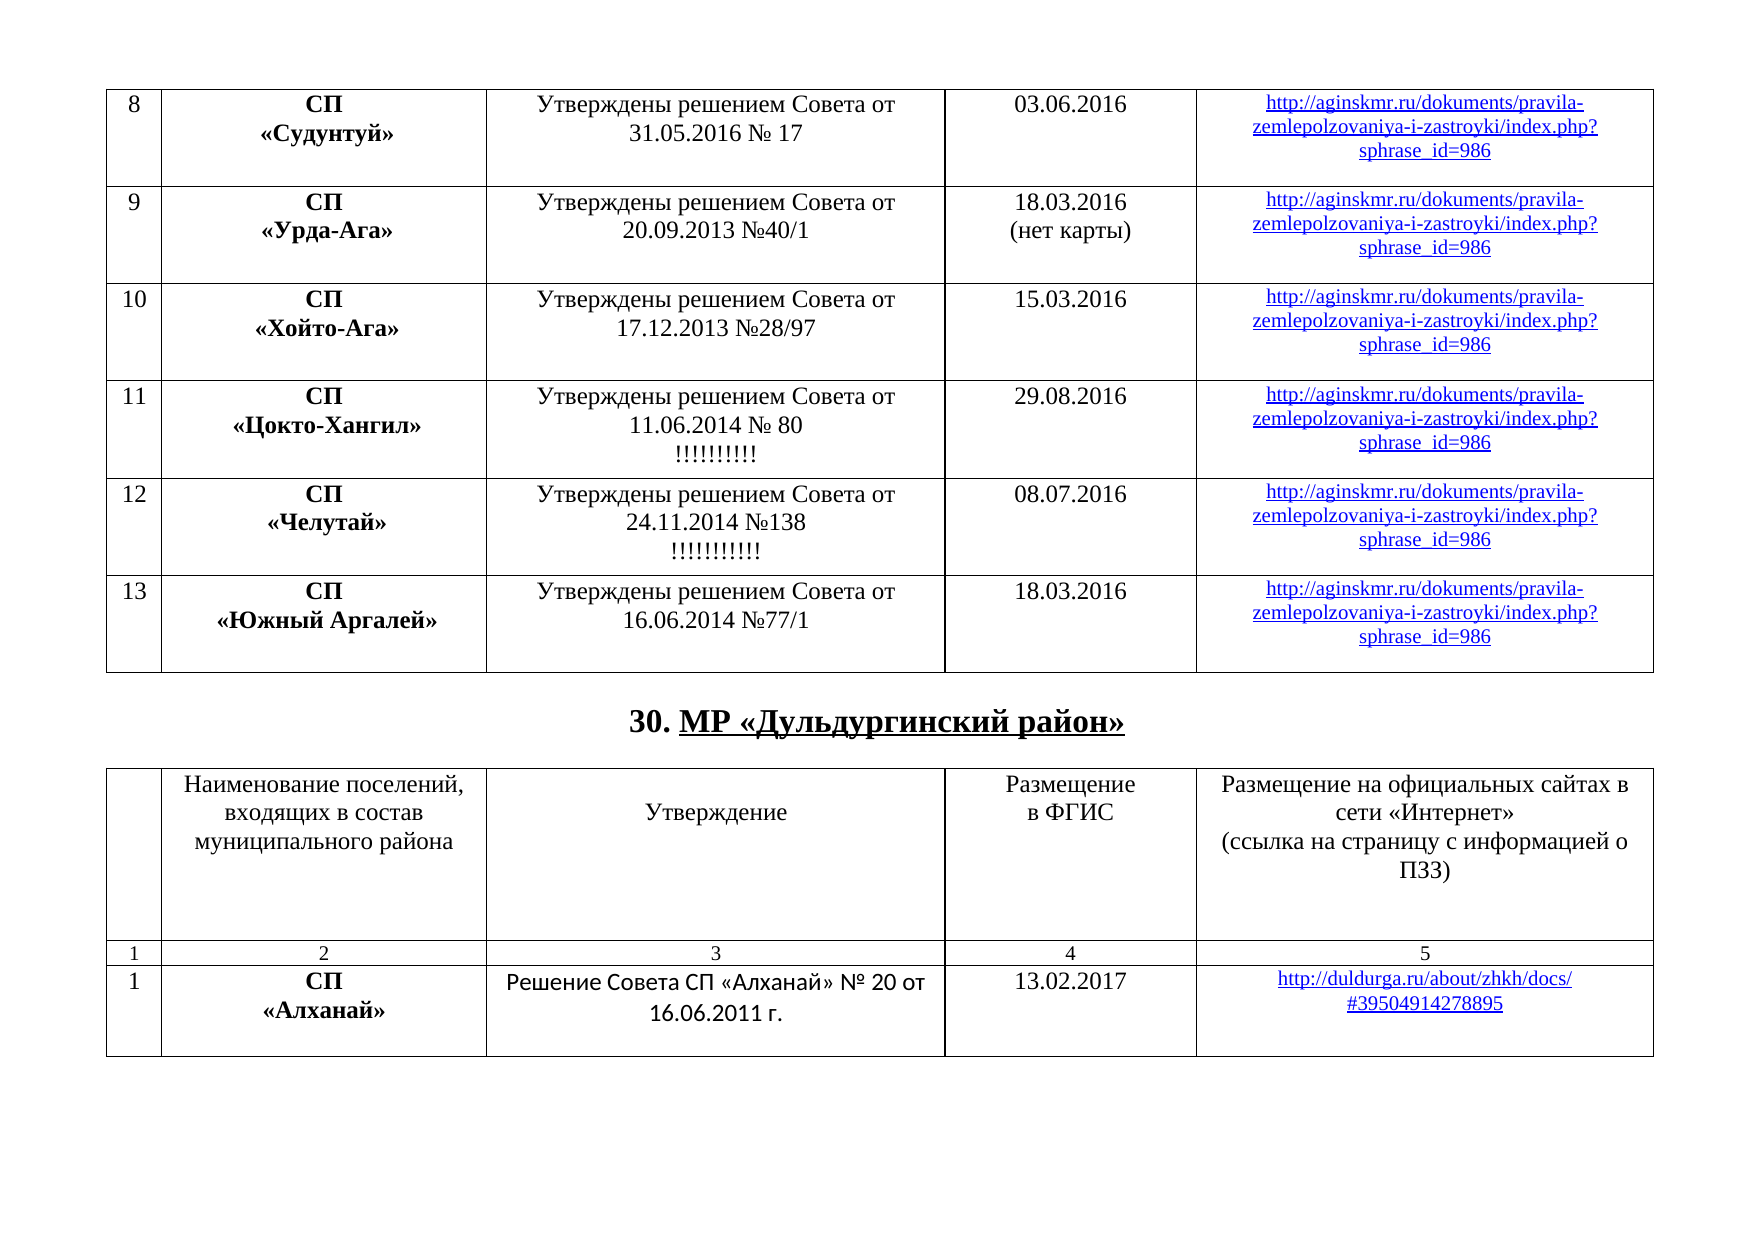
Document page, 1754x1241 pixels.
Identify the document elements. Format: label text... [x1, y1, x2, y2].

text 30. МР «Дульдургинский район» [118, 701, 1636, 740]
table_cell 9 [107, 187, 161, 283]
table_cell http://aginskmr.ru/dokuments/pravila-zemlepolzovaniya-i-zastroyki/index.php?sphrase_id=986 [1197, 576, 1653, 672]
table_header Размещение в ФГИС [946, 769, 1196, 940]
table_cell 08.07.2016 [946, 479, 1196, 575]
table_cell 2 [162, 941, 486, 965]
table_cell СП «Челутай» [162, 479, 486, 575]
table_cell 11 [107, 381, 161, 478]
table_cell http://aginskmr.ru/dokuments/pravila-zemlepolzovaniya-i-zastroyki/index.php?sphrase_id=986 [1197, 479, 1653, 575]
table_cell 13 [107, 576, 161, 672]
table_cell 12 [107, 479, 161, 575]
table_cell 03.06.2016 [946, 90, 1196, 186]
table_cell СП «Судунтуй» [162, 90, 486, 186]
table_cell Утверждены решением Совета от 31.05.2016 № 17 [487, 90, 944, 186]
table_cell 1 [107, 966, 161, 1056]
table_cell http://duldurga.ru/about/zhkh/docs/#39504914278895 [1197, 966, 1653, 1056]
table_cell Решение Совета СП «Алханай» № 20 от 16.06.2011 г. [487, 966, 944, 1056]
table_cell 13.02.2017 [946, 966, 1196, 1056]
table_cell Утверждены решением Совета от 11.06.2014 № 80 !!!!!!!!!! [487, 381, 944, 478]
table_cell 5 [1197, 941, 1653, 965]
table_cell СП «Урда-Ага» [162, 187, 486, 283]
table_cell 3 [487, 941, 944, 965]
table_header Размещение на официальных сайтах в сети «Интернет» (ссылка на страницу с информацией о ПЗЗ) [1197, 769, 1653, 940]
table_cell 18.03.2016 [946, 576, 1196, 672]
table_cell Утверждены решением Совета от 16.06.2014 №77/1 [487, 576, 944, 672]
table_cell Утверждены решением Совета от 20.09.2013 №40/1 [487, 187, 944, 283]
table_cell 1 [107, 941, 161, 965]
table_cell Утверждены решением Совета от 24.11.2014 №138 !!!!!!!!!!! [487, 479, 944, 575]
table_cell Утверждены решением Совета от 17.12.2013 №28/97 [487, 284, 944, 380]
table_header [107, 769, 161, 940]
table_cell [1197, 90, 1653, 186]
table_cell 10 [107, 284, 161, 380]
table_cell http://aginskmr.ru/dokuments/pravila-zemlepolzovaniya-i-zastroyki/index.php?sphrase_id=986 [1197, 284, 1653, 380]
table_cell СП «Цокто-Хангил» [162, 381, 486, 478]
table_cell 8 [107, 90, 161, 186]
table_cell http://aginskmr.ru/dokuments/pravila-zemlepolzovaniya-i-zastroyki/index.php?sphrase_id=986 [1197, 187, 1653, 283]
table_cell СП «Южный Аргалей» [162, 576, 486, 672]
table_cell 18.03.2016 (нет карты) [946, 187, 1196, 283]
table_cell 4 [946, 941, 1196, 965]
table_cell 29.08.2016 [946, 381, 1196, 478]
table_header Наименование поселений, входящих в состав муниципального района [162, 769, 486, 940]
table_cell 15.03.2016 [946, 284, 1196, 380]
table_cell СП «Хойто-Ага» [162, 284, 486, 380]
table_cell http://aginskmr.ru/dokuments/pravila-zemlepolzovaniya-i-zastroyki/index.php?sphrase_id=986 [1197, 381, 1653, 478]
table_cell СП «Алханай» [162, 966, 486, 1056]
table_header Утверждение [487, 769, 944, 940]
